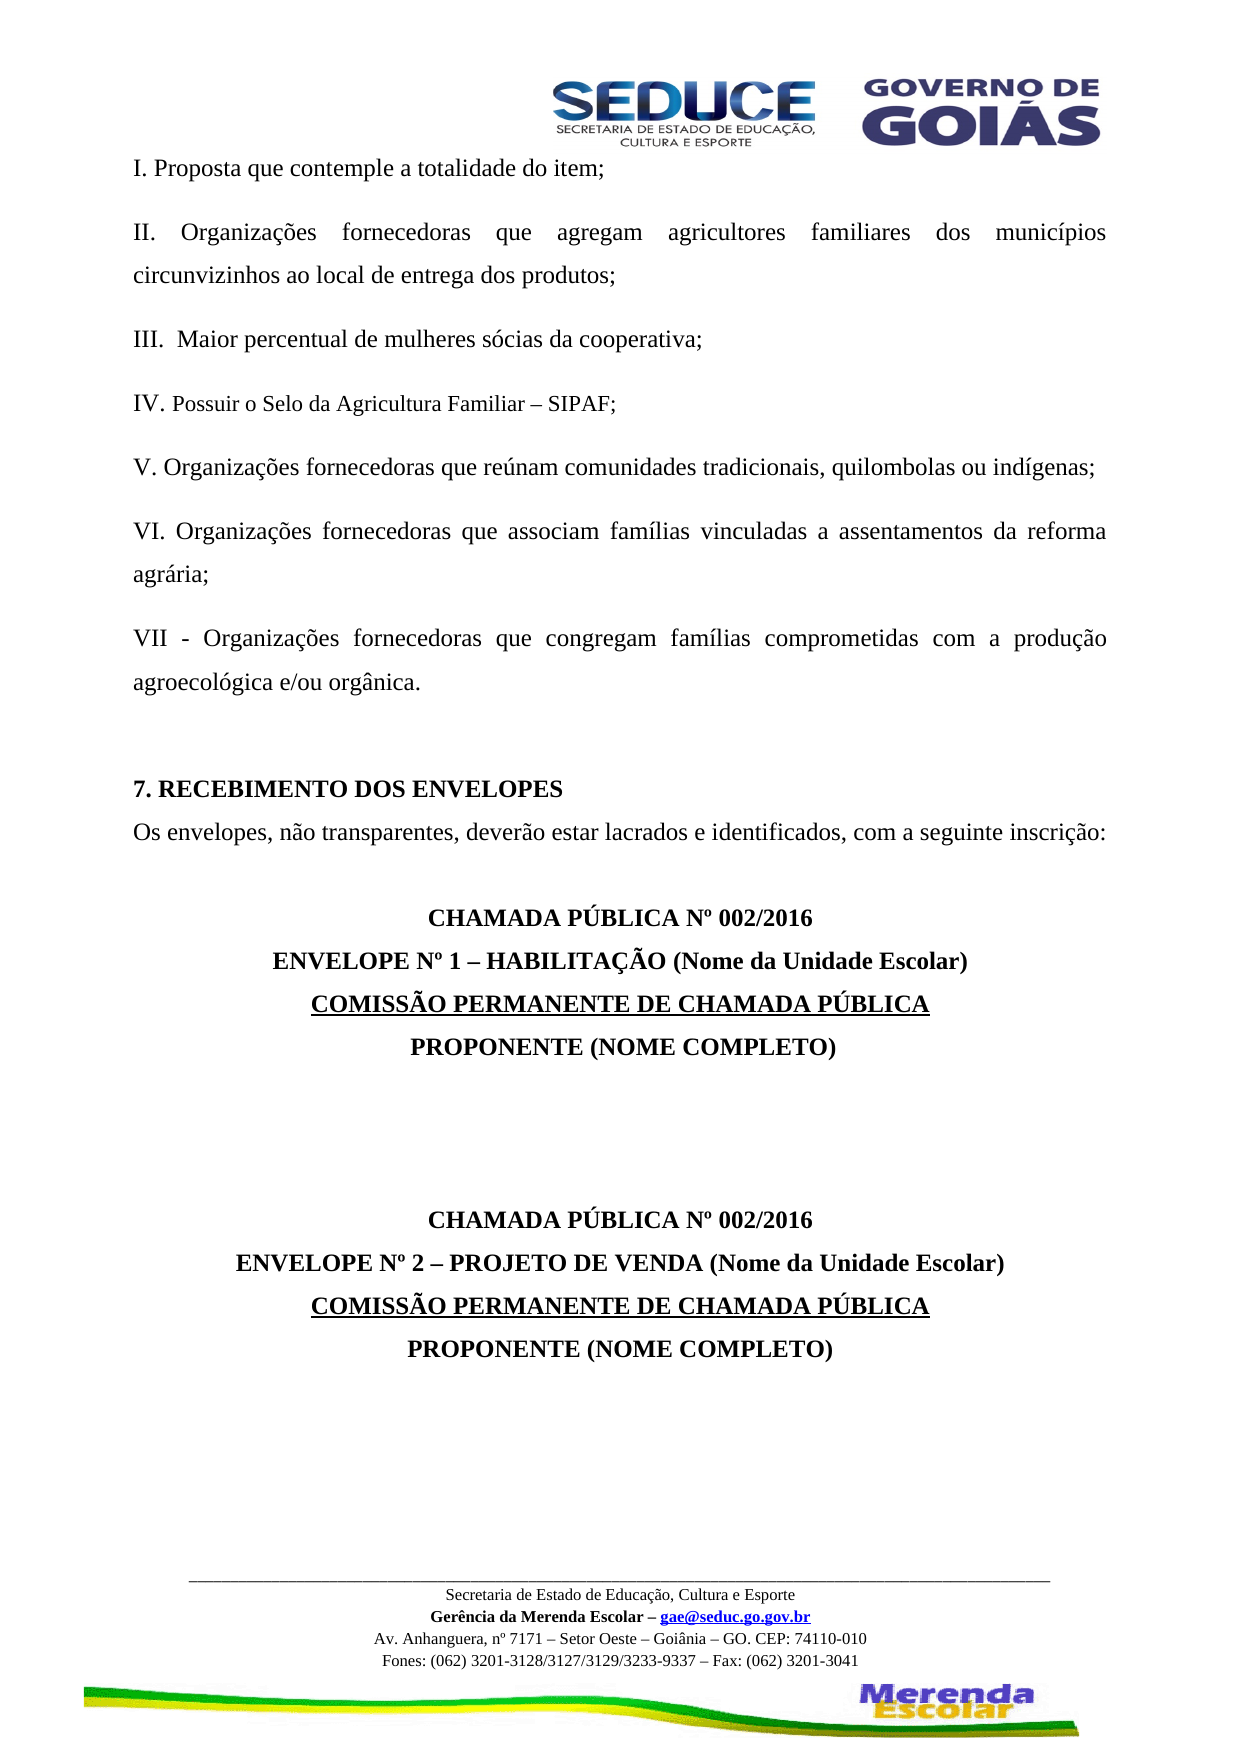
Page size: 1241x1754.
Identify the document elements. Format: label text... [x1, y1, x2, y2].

text COMISSÃO PERMANENTE DE CHAMADA PÚBLICA [133, 989, 1107, 1018]
text 7. RECEBIMENTO DOS ENVELOPES [133, 774, 1107, 802]
text Os envelopes, não transparentes, deverão estar lacrados e identificados, com a seguinte inscrição: [133, 817, 1107, 846]
picture [552, 73, 1108, 154]
text PROPONENTE (NOME COMPLETO) [133, 1032, 1107, 1061]
text PROPONENTE (NOME COMPLETO) [133, 1334, 1107, 1363]
text ENVELOPE Nº 1 – HABILITAÇÃO (Nome da Unidade Escolar) [133, 946, 1107, 975]
text I. Proposta que contemple a totalidade do item; [133, 153, 1107, 182]
text VII - Organizações fornecedoras que congregam famílias comprometidas com a produção agroecológica e/ou orgânica. [133, 623, 1107, 695]
text CHAMADA PÚBLICA Nº 002/2016 [133, 903, 1107, 932]
text ENVELOPE Nº 2 – PROJETO DE VENDA (Nome da Unidade Escolar) [133, 1248, 1107, 1277]
text III. Maior percentual de mulheres sócias da cooperativa; [133, 324, 1107, 353]
text CHAMADA PÚBLICA Nº 002/2016 [133, 1205, 1107, 1234]
text VI. Organizações fornecedoras que associam famílias vinculadas a assentamentos da reforma agrária; [133, 516, 1107, 588]
text IV. Possuir o Selo da Agricultura Familiar – SIPAF; [133, 388, 1107, 417]
text V. Organizações fornecedoras que reúnam comunidades tradicionais, quilombolas ou indígenas; [133, 452, 1107, 481]
text II. Organizações fornecedoras que agregam agricultores familiares dos municípios circunvizinhos ao local de entrega dos produtos; [133, 217, 1107, 289]
text COMISSÃO PERMANENTE DE CHAMADA PÚBLICA [133, 1291, 1107, 1320]
